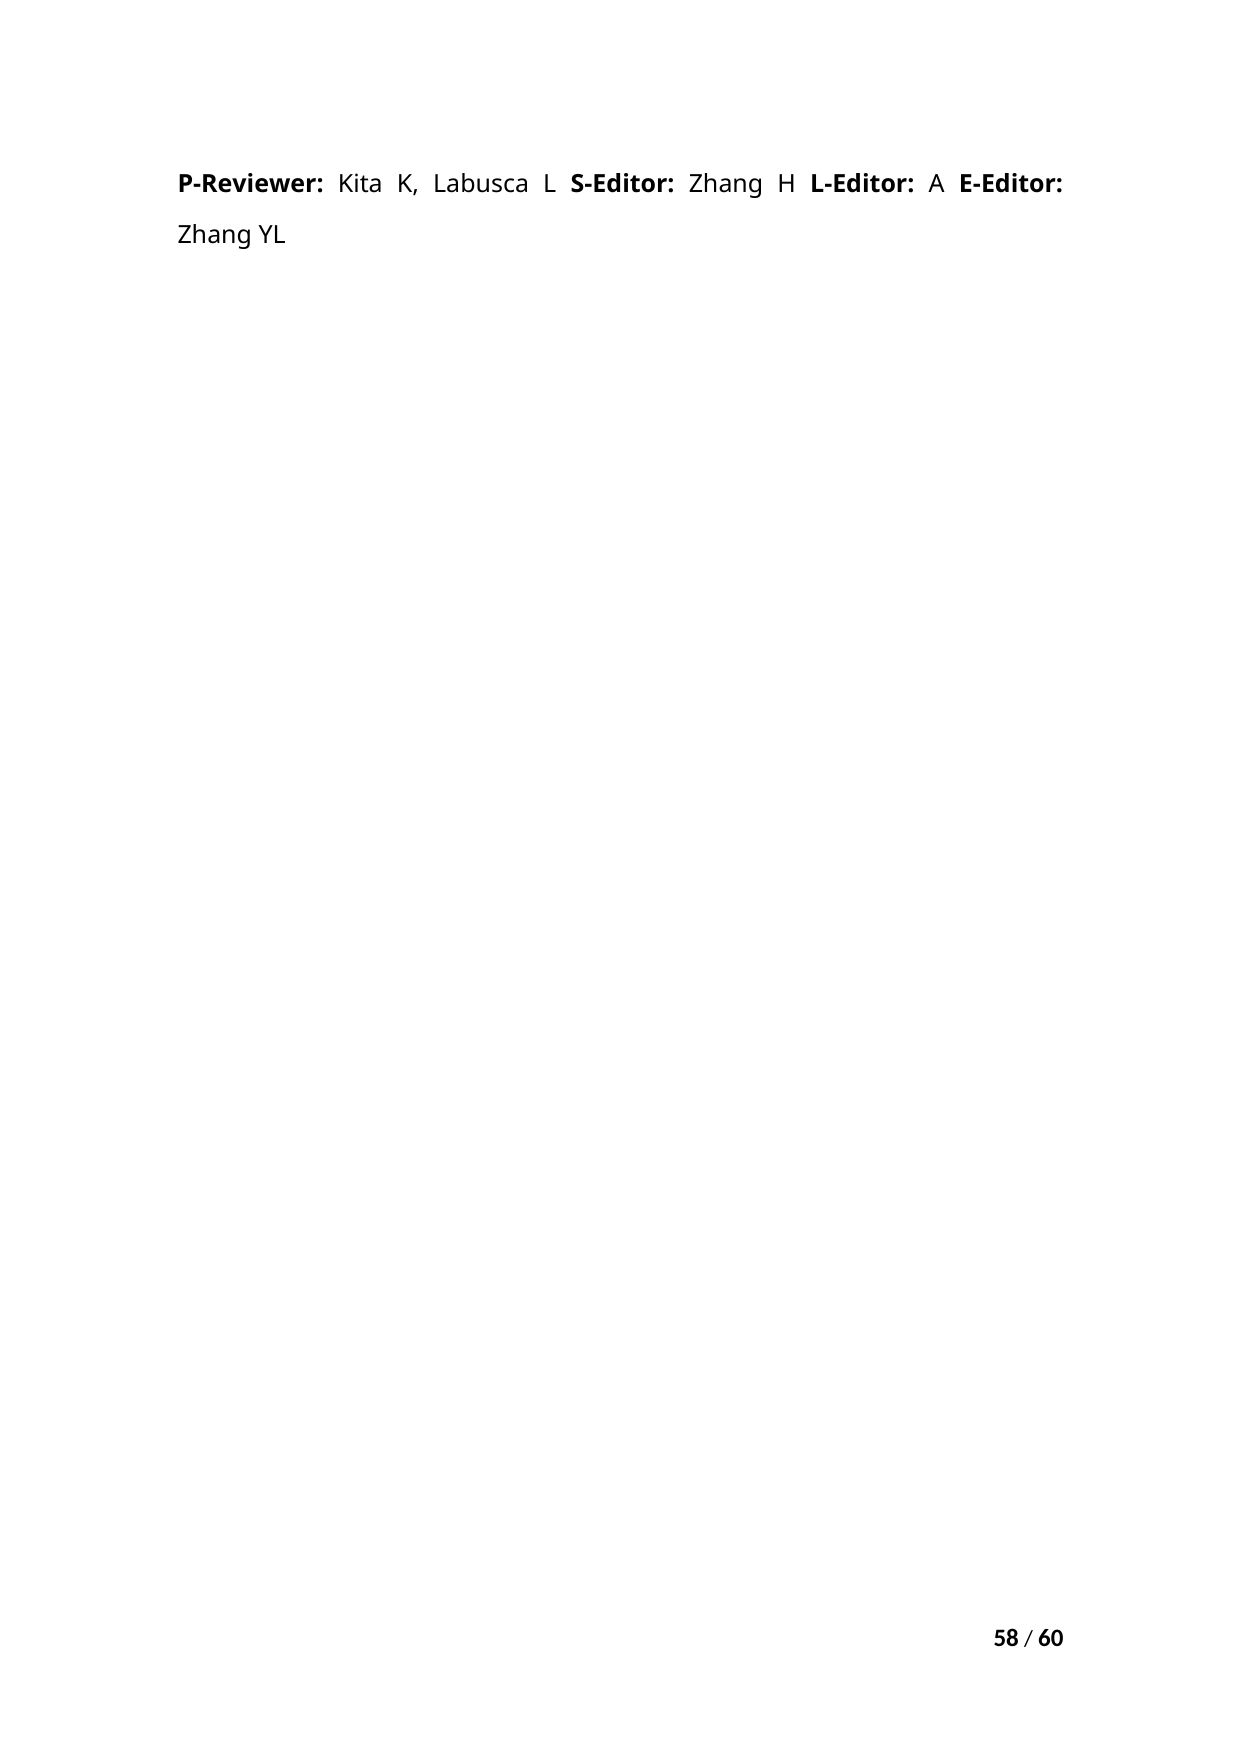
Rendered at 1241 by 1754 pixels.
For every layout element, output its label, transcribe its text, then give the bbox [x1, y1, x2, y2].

text P-Reviewer: Kita K, Labusca L S-Editor: Zhang H L-Editor: A E-Editor: Zhang YL [177, 165, 1063, 251]
